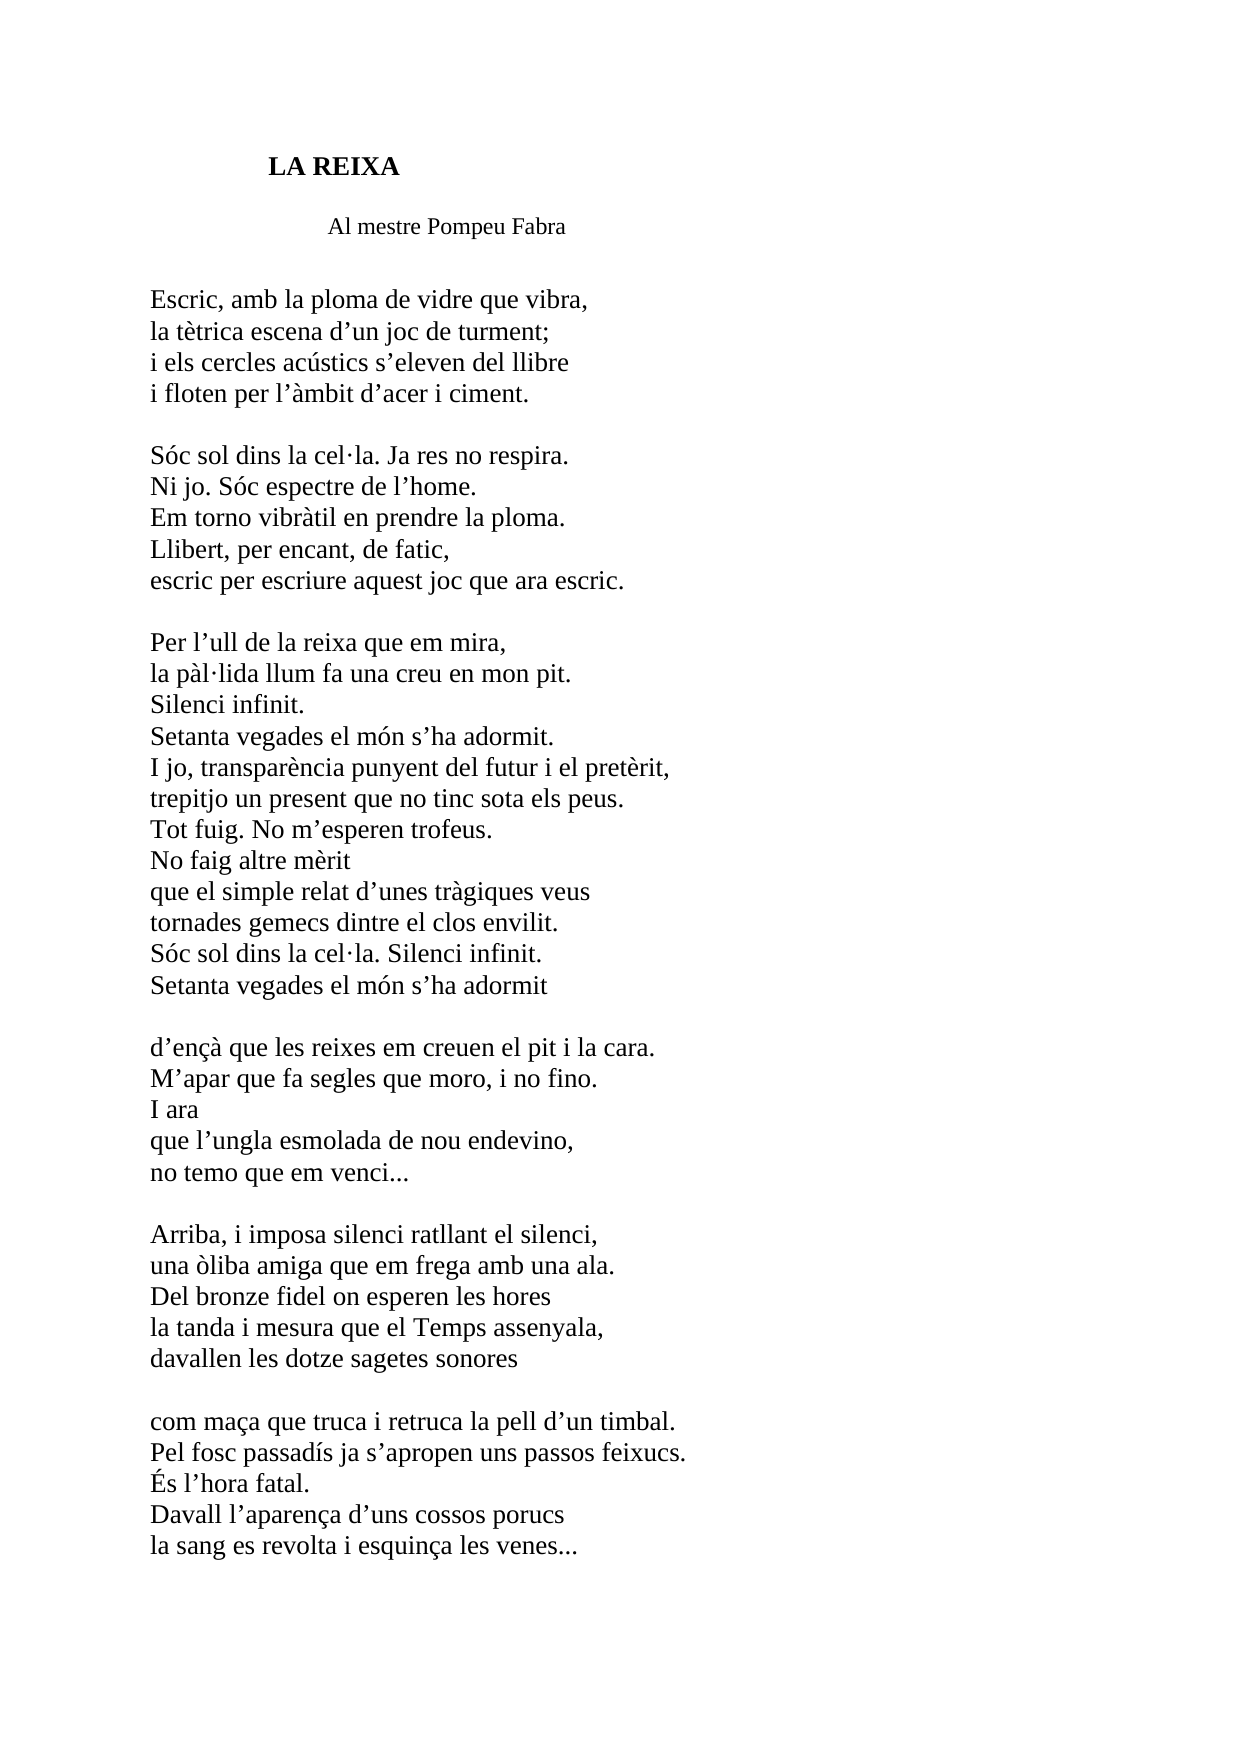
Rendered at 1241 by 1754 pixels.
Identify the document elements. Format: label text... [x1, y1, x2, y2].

text Ni jo. Sóc espectre de l’home. [150, 470, 1090, 502]
text i els cercles acústics s’eleven del llibre [150, 346, 1090, 377]
text Em torno vibràtil en prendre la ploma. [150, 502, 1090, 533]
text Pel fosc passadís ja s’apropen uns passos feixucs. [150, 1436, 1090, 1467]
text que l’ungla esmolada de nou endevino, [150, 1124, 1090, 1156]
text davallen les dotze sagetes sonores [150, 1342, 1090, 1374]
text escric per escriure aquest joc que ara escric. [150, 564, 1090, 595]
text tornades gemecs dintre el clos envilit. [150, 906, 1090, 938]
text I jo, transparència punyent del futur i el pretèrit, [150, 751, 1090, 782]
text la pàl·lida llum fa una creu en mon pit. [150, 657, 1090, 688]
text com maça que truca i retruca la pell d’un timbal. [150, 1405, 1090, 1436]
text No faig altre mèrit [150, 844, 1090, 875]
text M’apar que fa segles que moro, i no fino. [150, 1062, 1090, 1093]
text Per l’ull de la reixa que em mira, [150, 626, 1090, 657]
text Sóc sol dins la cel·la. Ja res no respira. [150, 439, 1090, 470]
text Davall l’aparença d’uns cossos porucs [150, 1498, 1090, 1529]
text Tot fuig. No m’esperen trofeus. [150, 813, 1090, 844]
text la tètrica escena d’un joc de turment; [150, 315, 1090, 346]
text d’ençà que les reixes em creuen el pit i la cara. [150, 1031, 1090, 1062]
text trepitjo un present que no tinc sota els peus. [150, 782, 1090, 813]
text que el simple relat d’unes tràgiques veus [150, 875, 1090, 906]
text Sóc sol dins la cel·la. Silenci infinit. [150, 938, 1090, 969]
text Al mestre Pompeu Fabra [327, 212, 1090, 240]
text Del bronze fidel on esperen les hores [150, 1280, 1090, 1311]
text no temo que em venci... [150, 1156, 1090, 1187]
text Escric, amb la ploma de vidre que vibra, [150, 283, 1090, 315]
text Setanta vegades el món s’ha adormit. [150, 719, 1090, 751]
text Silenci infinit. [150, 688, 1090, 719]
text I ara [150, 1093, 1090, 1124]
text una òliba amiga que em frega amb una ala. [150, 1249, 1090, 1280]
text És l’hora fatal. [150, 1467, 1090, 1498]
text Setanta vegades el món s’ha adormit [150, 969, 1090, 1000]
text Llibert, per encant, de fatic, [150, 533, 1090, 564]
text la sang es revolta i esquinça les venes... [150, 1529, 1090, 1561]
text la tanda i mesura que el Temps assenyala, [150, 1311, 1090, 1342]
text LA REIXA [268, 150, 1090, 181]
text Arriba, i imposa silenci ratllant el silenci, [150, 1218, 1090, 1249]
text i floten per l’àmbit d’acer i ciment. [150, 377, 1090, 408]
